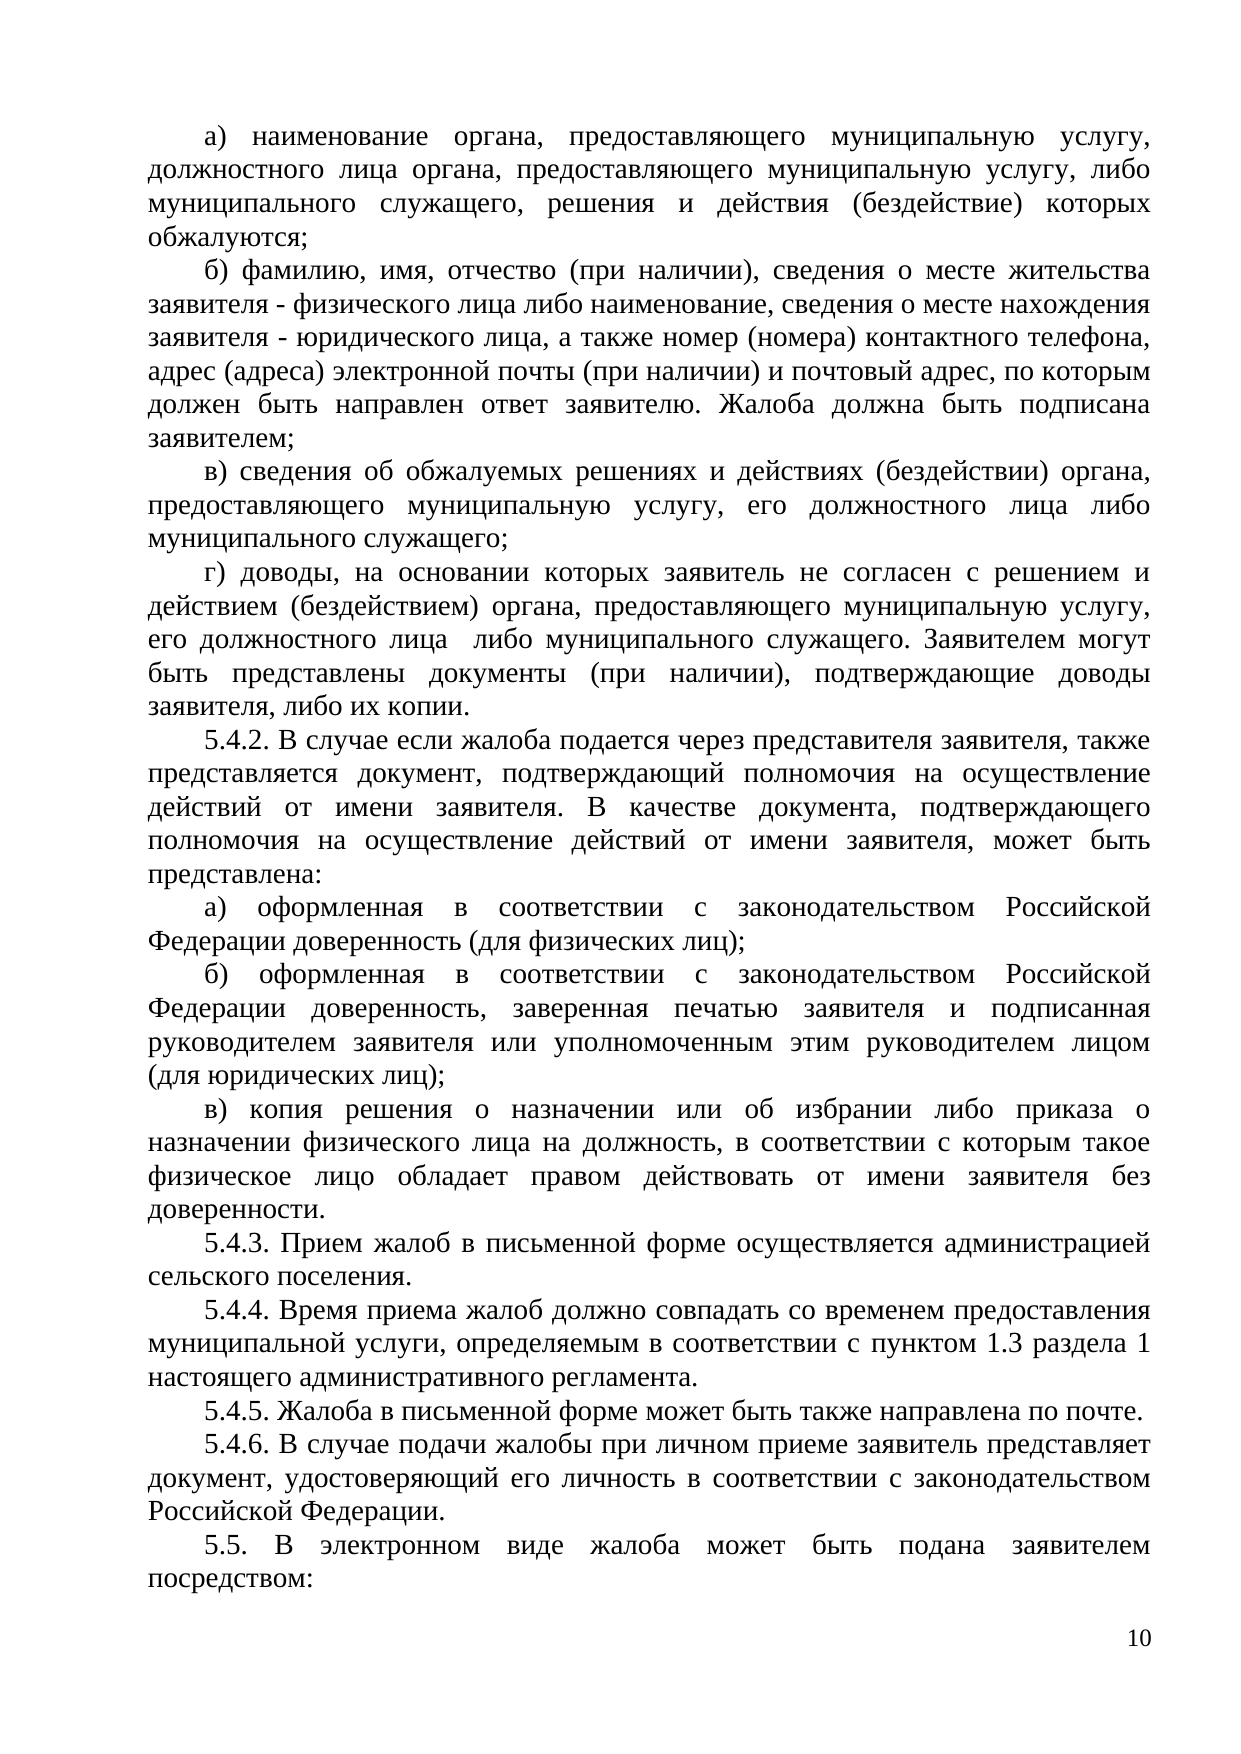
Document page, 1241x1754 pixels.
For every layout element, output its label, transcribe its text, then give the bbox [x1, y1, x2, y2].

text 5.4.6. В случае подачи жалобы при личном приеме заявитель представляет документ, удостоверяющий его личность в соответствии с законодательством Российской Федерации. [148, 1426, 1152, 1527]
text 5.4.4. Время приема жалоб должно совпадать со временем предоставления муниципальной услуги, определяемым в соответствии с пунктом 1.3 раздела 1 настоящего административного регламента. [148, 1292, 1152, 1393]
text 5.5. В электронном виде жалоба может быть подана заявителем посредством: [148, 1527, 1152, 1594]
text в) сведения об обжалуемых решениях и действиях (бездействии) органа, предоставляющего муниципальную услугу, его должностного лица либо муниципального служащего; [148, 453, 1152, 554]
text б) фамилию, имя, отчество (при наличии), сведения о месте жительства заявителя - физического лица либо наименование, сведения о месте нахождения заявителя - юридического лица, а также номер (номера) контактного телефона, адрес (адреса) электронной почты (при наличии) и почтовый адрес, по которым должен быть направлен ответ заявителю. Жалоба должна быть подписана заявителем; [148, 252, 1152, 453]
text а) наименование органа, предоставляющего муниципальную услугу, должностного лица органа, предоставляющего муниципальную услугу, либо муниципального служащего, решения и действия (бездействие) которых обжалуются; [148, 118, 1152, 252]
text а) оформленная в соответствии с законодательством Российской Федерации доверенность (для физических лиц); [148, 889, 1152, 957]
text г) доводы, на основании которых заявитель не согласен с решением и действием (бездействием) органа, предоставляющего муниципальную услугу, его должностного лица либо муниципального служащего. Заявителем могут быть представлены документы (при наличии), подтверждающие доводы заявителя, либо их копии. [148, 554, 1152, 722]
text в) копия решения о назначении или об избрании либо приказа о назначении физического лица на должность, в соответствии с которым такое физическое лицо обладает правом действовать от имени заявителя без доверенности. [148, 1091, 1152, 1225]
text 5.4.5. Жалоба в письменной форме может быть также направлена по почте. [148, 1393, 1152, 1426]
text 5.4.3. Прием жалоб в письменной форме осуществляется администрацией сельского поселения. [148, 1225, 1152, 1292]
text б) оформленная в соответствии с законодательством Российской Федерации доверенность, заверенная печатью заявителя и подписанная руководителем заявителя или уполномоченным этим руководителем лицом (для юридических лиц); [148, 957, 1152, 1091]
text 5.4.2. В случае если жалоба подается через представителя заявителя, также представляется документ, подтверждающий полномочия на осуществление действий от имени заявителя. В качестве документа, подтверждающего полномочия на осуществление действий от имени заявителя, может быть представлена: [148, 722, 1152, 889]
